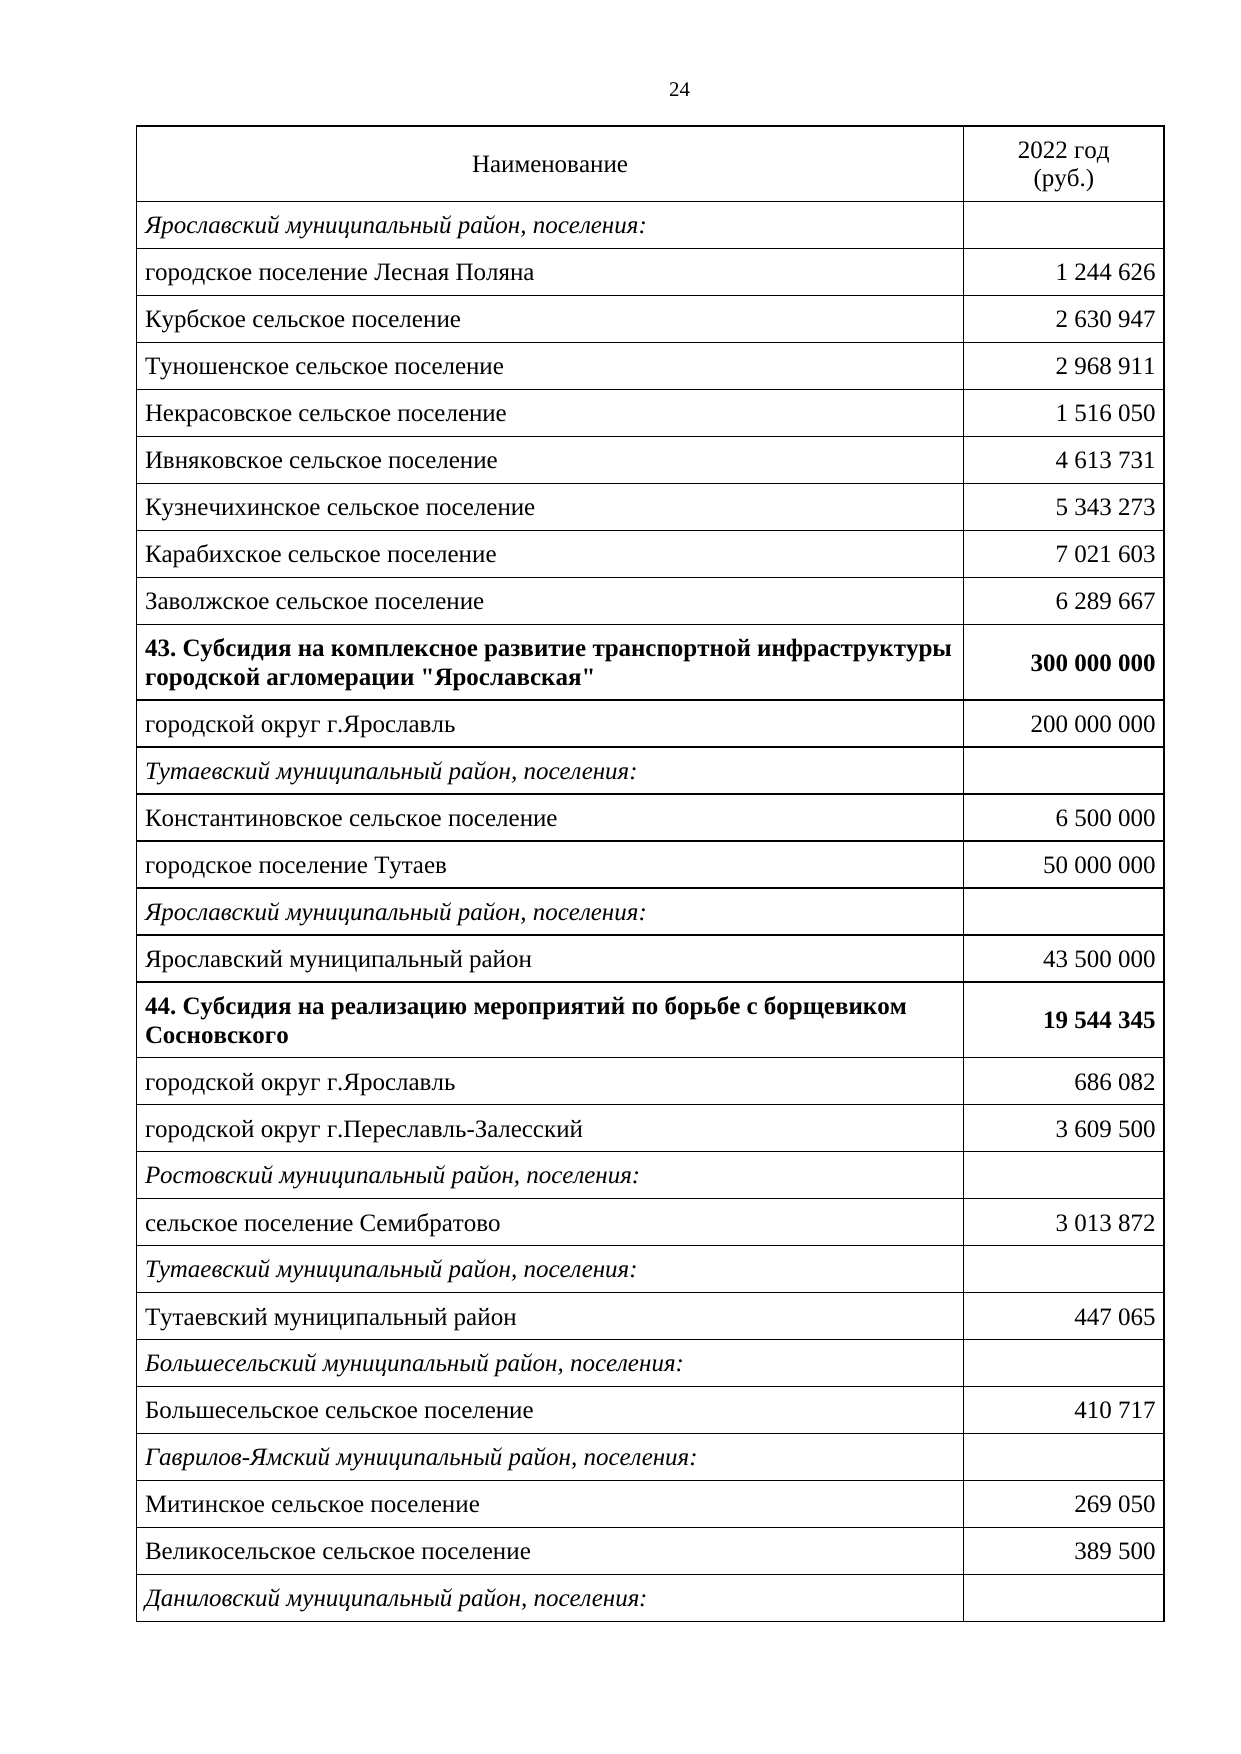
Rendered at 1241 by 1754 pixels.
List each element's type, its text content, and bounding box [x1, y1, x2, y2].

table_cell 300 000 000 [964, 625, 1163, 699]
table_cell 44. Субсидия на реализацию мероприятий по борьбе с борщевиком Сосновского [137, 983, 963, 1057]
table_cell Тутаевский муниципальный район, поселения: [137, 748, 963, 793]
table_header 2022 год (руб.) [964, 127, 1163, 201]
table_cell Великосельское сельское поселение [137, 1528, 963, 1573]
table_cell Митинское сельское поселение [137, 1481, 963, 1527]
table_cell 5 343 273 [964, 484, 1163, 529]
table_cell 43 500 000 [964, 936, 1163, 981]
table_cell [964, 1152, 1163, 1198]
table_cell Ярославский муниципальный район [137, 936, 963, 981]
table_header Наименование [137, 127, 963, 201]
table_cell 2 968 911 [964, 343, 1163, 388]
table_cell Большесельское сельское поселение [137, 1387, 963, 1433]
table_cell 447 065 [964, 1293, 1163, 1339]
table_cell 686 082 [964, 1058, 1163, 1104]
table_cell 269 050 [964, 1481, 1163, 1527]
table_cell 389 500 [964, 1528, 1163, 1573]
table_cell 1 516 050 [964, 390, 1163, 436]
table_cell [964, 1575, 1163, 1621]
table_cell [964, 202, 1163, 248]
table_cell 43. Субсидия на комплексное развитие транспортной инфраструктуры городской агломерации "Ярославская" [137, 625, 963, 699]
table_cell городское поселение Тутаев [137, 842, 963, 887]
table_cell 6 289 667 [964, 578, 1163, 623]
table_cell сельское поселение Семибратово [137, 1199, 963, 1245]
table_cell 2 630 947 [964, 296, 1163, 342]
table_cell [964, 748, 1163, 793]
table_cell городское поселение Лесная Поляна [137, 249, 963, 294]
table_cell Константиновское сельское поселение [137, 795, 963, 840]
table_cell 50 000 000 [964, 842, 1163, 887]
table_cell [964, 1246, 1163, 1292]
table_cell Тутаевский муниципальный район [137, 1293, 963, 1339]
table_cell [964, 1340, 1163, 1386]
table_cell городской округ г.Переславль-Залесский [137, 1105, 963, 1151]
table_cell 410 717 [964, 1387, 1163, 1433]
table_cell Заволжское сельское поселение [137, 578, 963, 623]
table_cell 4 613 731 [964, 437, 1163, 482]
table_cell Гаврилов-Ямский муниципальный район, поселения: [137, 1434, 963, 1479]
table_cell 3 609 500 [964, 1105, 1163, 1151]
table_cell Карабихское сельское поселение [137, 531, 963, 576]
table_cell 19 544 345 [964, 983, 1163, 1057]
table_cell 7 021 603 [964, 531, 1163, 576]
table_cell 200 000 000 [964, 701, 1163, 746]
table_cell Ростовский муниципальный район, поселения: [137, 1152, 963, 1198]
table_cell 1 244 626 [964, 249, 1163, 294]
table_cell [964, 889, 1163, 934]
table_cell Кузнечихинское сельское поселение [137, 484, 963, 529]
table_cell [964, 1434, 1163, 1479]
table_cell 3 013 872 [964, 1199, 1163, 1245]
table_cell Некрасовское сельское поселение [137, 390, 963, 436]
table_cell Даниловский муниципальный район, поселения: [137, 1575, 963, 1621]
table_cell Ярославский муниципальный район, поселения: [137, 889, 963, 934]
table_cell 6 500 000 [964, 795, 1163, 840]
table_cell городской округ г.Ярославль [137, 1058, 963, 1104]
table_cell Курбское сельское поселение [137, 296, 963, 342]
table_cell Ивняковское сельское поселение [137, 437, 963, 482]
table_cell Туношенское сельское поселение [137, 343, 963, 388]
table_cell Большесельский муниципальный район, поселения: [137, 1340, 963, 1386]
table_cell Ярославский муниципальный район, поселения: [137, 202, 963, 248]
table_cell Тутаевский муниципальный район, поселения: [137, 1246, 963, 1292]
table_cell городской округ г.Ярославль [137, 701, 963, 746]
